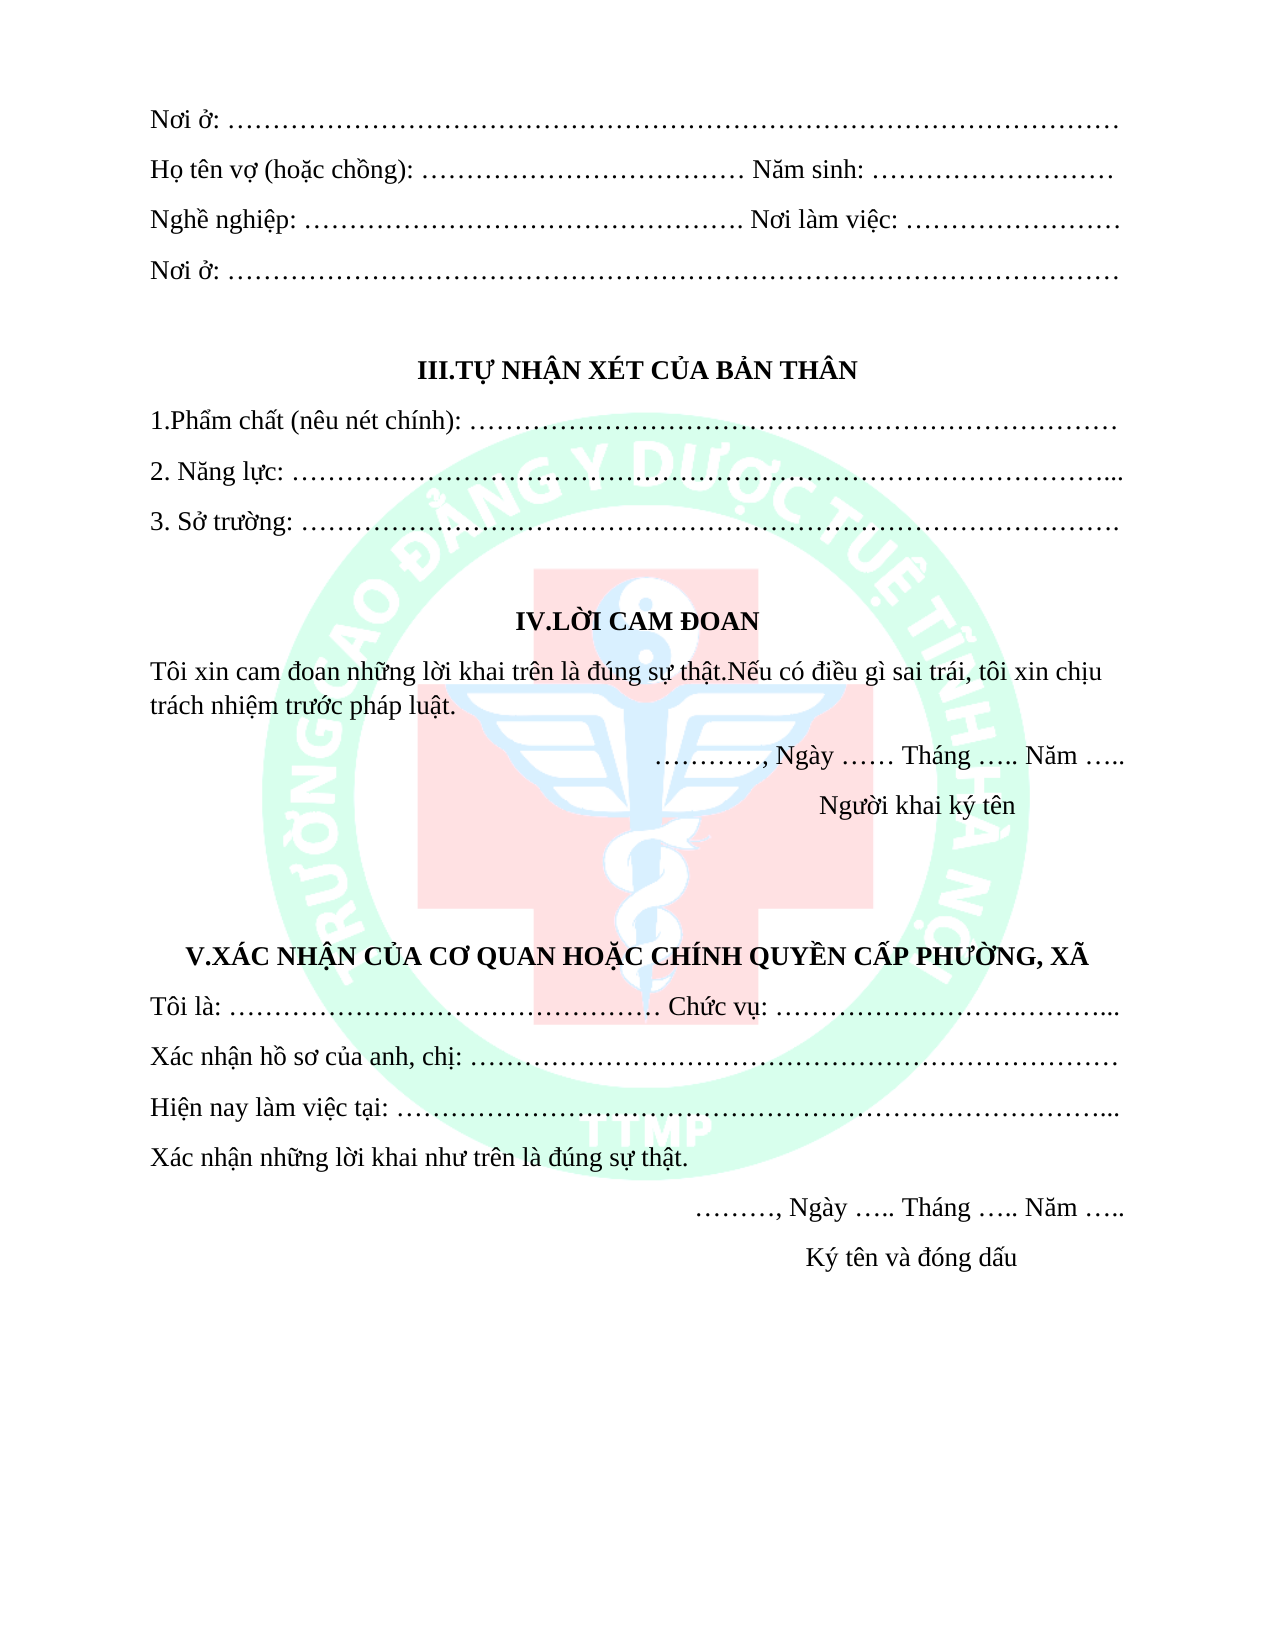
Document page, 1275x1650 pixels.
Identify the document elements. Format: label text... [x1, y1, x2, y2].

text III.TỰ NHẬN XÉT CỦA BẢN THÂN [150, 354, 1125, 385]
text 1.Phẩm chất (nêu nét chính): ……………………………………………………………… [150, 404, 1125, 436]
text Xác nhận những lời khai như trên là đúng sự thật. [150, 1141, 1125, 1172]
text Ký tên và đóng dấu [150, 1241, 1125, 1272]
text Xác nhận hồ sơ của anh, chị: ……………………………………………………………… [150, 1040, 1125, 1072]
text V.XÁC NHẬN CỦA CƠ QUAN HOẶC CHÍNH QUYỀN CẤP PHƯỜNG, XÃ [150, 940, 1125, 971]
text 3. Sở trường: ………………………………………………………………………………. [150, 505, 1125, 536]
text IV.LỜI CAM ĐOAN [150, 605, 1125, 636]
text Người khai ký tên [150, 789, 1125, 821]
text ………, Ngày ….. Tháng ….. Năm ….. [150, 1191, 1125, 1222]
text Tôi là: ………………………………………… Chức vụ: ………………………………... [150, 990, 1125, 1021]
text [150, 254, 1125, 285]
text Hiện nay làm việc tại: ……………………………………………………………………... [150, 1091, 1125, 1122]
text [150, 103, 1125, 134]
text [150, 203, 1125, 235]
text …………, Ngày …… Tháng ….. Năm ….. [150, 739, 1125, 770]
text 2. Năng lực: ………………………………………………………………………………... [150, 454, 1125, 486]
text Tôi xin cam đoan những lời khai trên là đúng sự thật.Nếu có điều gì sai trái, tôi xin chịu trách nhiệm trước pháp luật. [150, 655, 1125, 720]
text Họ tên vợ (hoặc chồng): ……………………………… Năm sinh: ……………………… [150, 153, 1125, 184]
